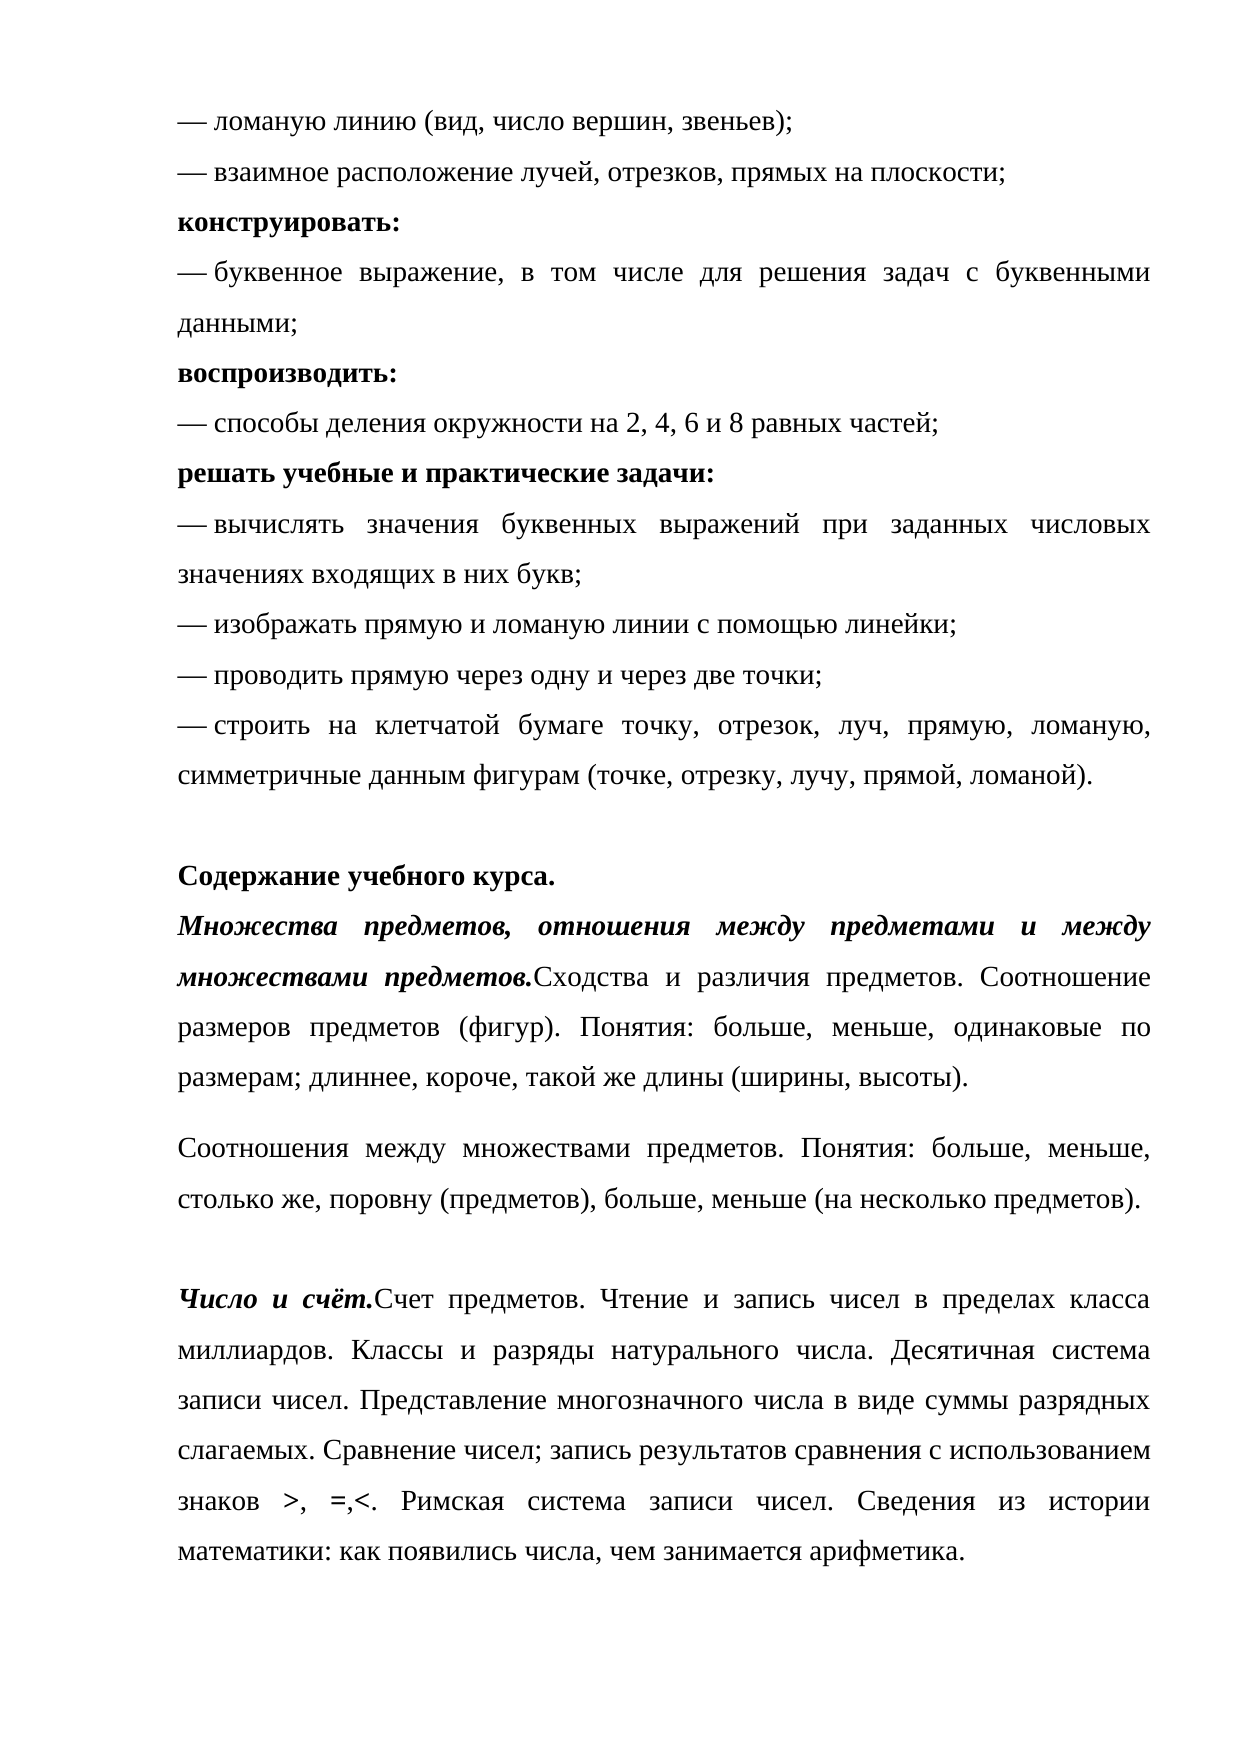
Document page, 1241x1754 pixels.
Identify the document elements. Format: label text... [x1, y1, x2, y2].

text — взаимное расположение лучей, отрезков, прямых на плоскости; [177, 154, 1152, 187]
text Число и счёт.Счет предметов. Чтение и запись чисел в пределах класса миллиардов. Классы и разряды натурального числа. Десятичная система записи чисел. Представление многозначного числа в виде суммы разрядных слагаемых. Сравнение чисел; запись результатов сравнения с использованием знаков >, =,<. Римская система записи чисел. Сведения из истории математики: как появились числа, чем занимается арифметика. [177, 1281, 1152, 1567]
text конструировать: [177, 204, 1152, 238]
text — изображать прямую и ломаную линии с помощью линейки; [177, 607, 1152, 640]
text Содержание учебного курса. [177, 858, 1152, 892]
text — ломаную линию (вид, число вершин, звеньев); [177, 103, 1152, 137]
text — способы деления окружности на 2, 4, 6 и 8 равных частей; [177, 405, 1152, 439]
text — буквенное выражение, в том числе для решения задач с буквенными данными; [177, 254, 1152, 338]
text Соотношения между множествами предметов. Понятия: больше, меньше, столько же, поровну (предметов), больше, меньше (на несколько предметов). [177, 1131, 1152, 1214]
text Множества предметов, отношения между предметами и между множествами предметов.Сходства и различия предметов. Соотношение размеров предметов (фигур). Понятия: больше, меньше, одинаковые по размерам; длиннее, короче, такой же длины (ширины, высоты). [177, 908, 1152, 1093]
text воспроизводить: [177, 355, 1152, 388]
text — строить на клетчатой бумаге точку, отрезок, луч, прямую, ломаную, симметричные данным фигурам (точке, отрезку, лучу, прямой, ломаной). [177, 707, 1152, 791]
text — вычислять значения буквенных выражений при заданных числовых значениях входящих в них букв; [177, 506, 1152, 590]
text — проводить прямую через одну и через две точки; [177, 657, 1152, 690]
text решать учебные и практические задачи: [177, 456, 1152, 489]
